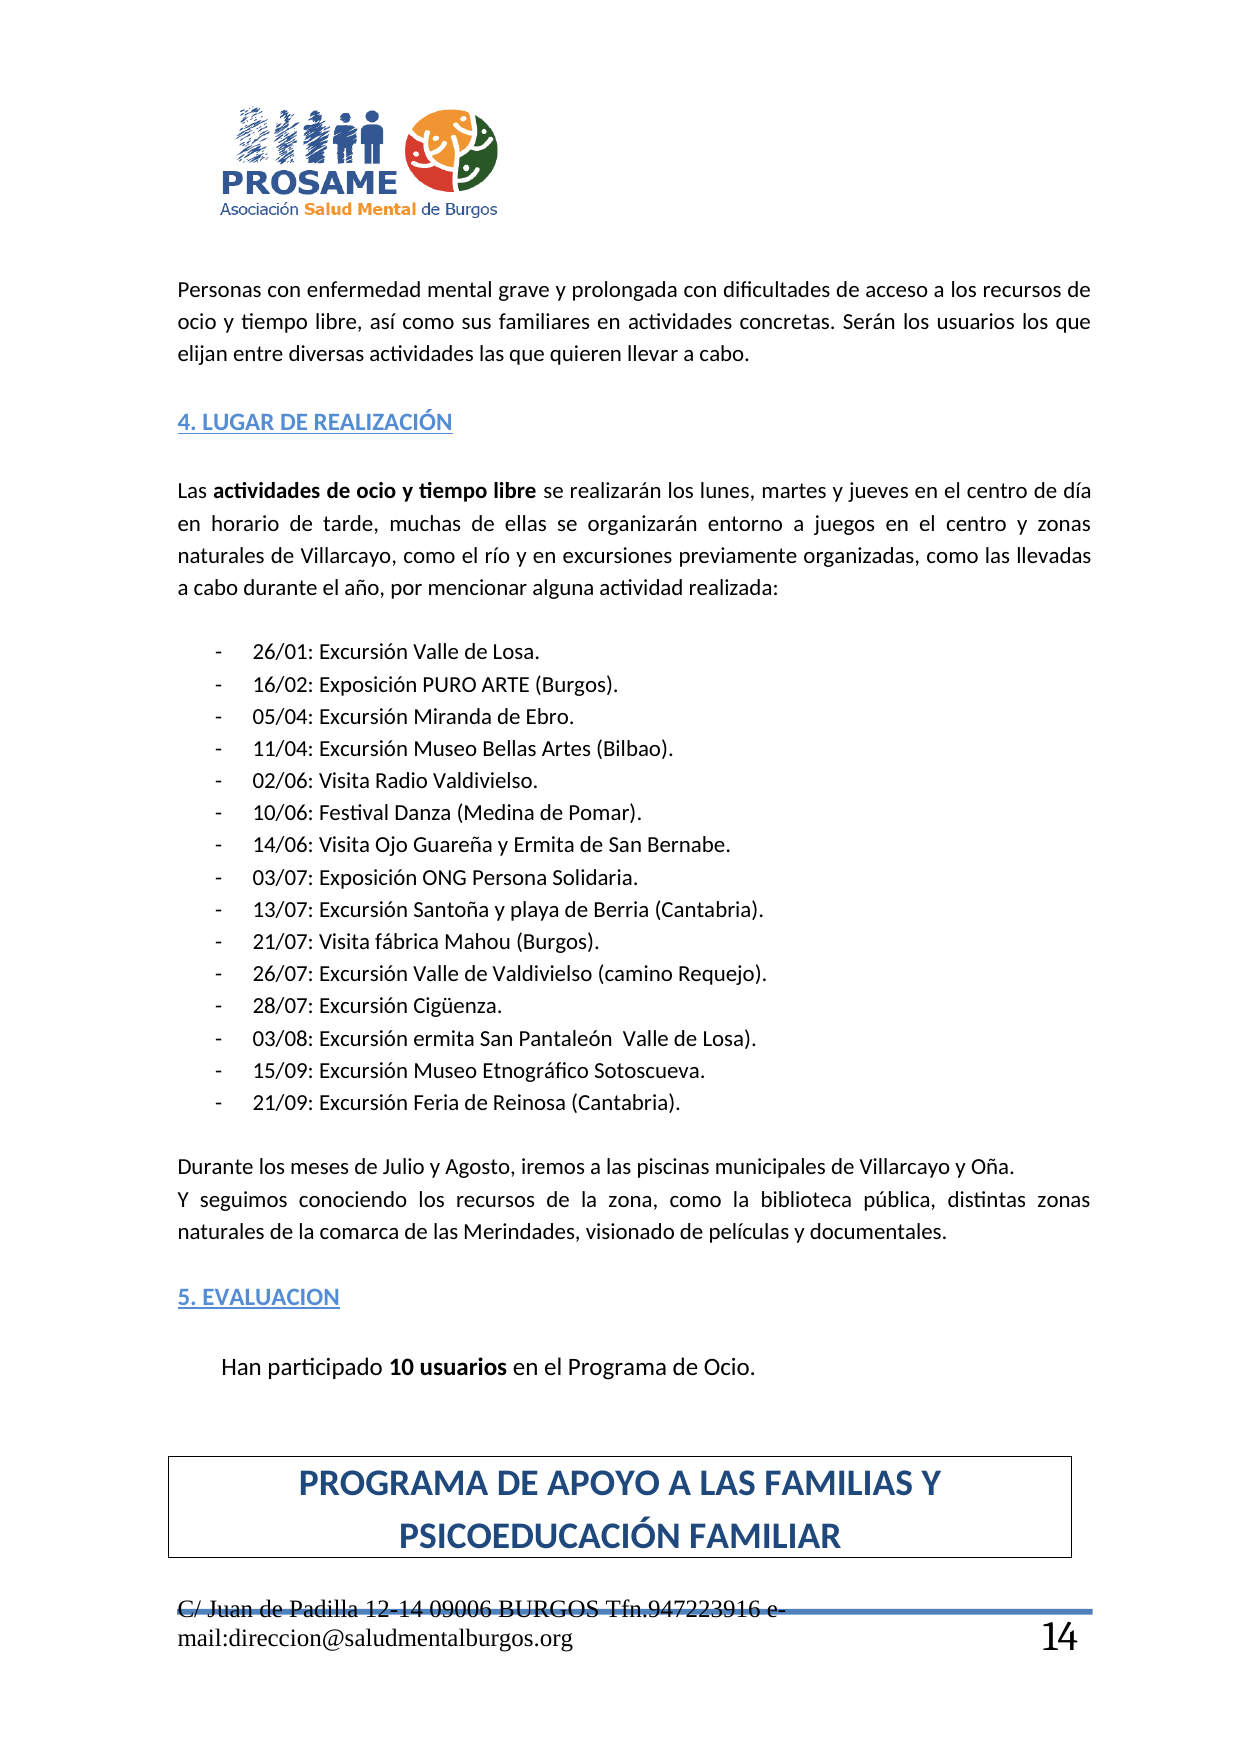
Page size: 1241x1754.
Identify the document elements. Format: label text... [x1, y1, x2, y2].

list 21/09: Excursión Feria de Reinosa (Cantabria). [215, 1088, 1093, 1116]
text Han participado 10 usuarios en el Programa de Ocio. [221, 1351, 1093, 1382]
text Y seguimos conociendo los recursos de la zona, como la biblioteca pública, distintas zonas naturales de la comarca de las Merindades, visionado de películas y documentales. [177, 1185, 1093, 1245]
list 15/09: Excursión Museo Etnográfico Sotoscueva. [215, 1056, 1093, 1084]
text 4. LUGAR DE REALIZACIÓN [177, 407, 1093, 437]
list 10/06: Festival Danza (Medina de Pomar). [215, 798, 1093, 826]
text Las actividades de ocio y tiempo libre se realizarán los lunes, martes y jueves en el centro de día en horario de tarde, muchas de ellas se organizarán entorno a juegos en el centro y zonas naturales de Villarcayo, como el río y en excursiones previamente organizadas, como las llevadas a cabo durante el año, por mencionar alguna actividad realizada: [177, 477, 1093, 601]
list 11/04: Excursión Museo Bellas Artes (Bilbao). [215, 734, 1093, 762]
list 21/07: Visita fábrica Mahou (Burgos). [215, 927, 1093, 955]
list 03/07: Exposición ONG Persona Solidaria. [215, 863, 1093, 891]
list 28/07: Excursión Cigüenza. [215, 992, 1093, 1019]
list 03/08: Excursión ermita San Pantaleón Valle de Losa). [215, 1024, 1093, 1052]
list 05/04: Excursión Miranda de Ebro. [215, 702, 1093, 730]
text Durante los meses de Julio y Agosto, iremos a las piscinas municipales de Villarcayo y Oña. [177, 1152, 1093, 1181]
text PROGRAMA DE APOYO A LAS FAMILIAS Y PSICOEDUCACIÓN FAMILIAR [169, 1457, 1071, 1557]
list 26/07: Excursión Valle de Valdivielso (camino Requejo). [215, 959, 1093, 987]
list 13/07: Excursión Santoña y playa de Berria (Cantabria). [215, 895, 1093, 923]
picture [177, 73, 559, 240]
text Personas con enfermedad mental grave y prolongada con dificultades de acceso a los recursos de ocio y tiempo libre, así como sus familiares en actividades concretas. Serán los usuarios los que elijan entre diversas actividades las que quieren llevar a cabo. [177, 275, 1093, 367]
text 5. EVALUACION [177, 1281, 1063, 1312]
list 16/02: Exposición PURO ARTE (Burgos). [215, 670, 1093, 698]
list 26/01: Excursión Valle de Losa. [215, 637, 1093, 666]
list 02/06: Visita Radio Valdivielso. [215, 766, 1093, 794]
list 14/06: Visita Ojo Guareña y Ermita de San Bernabe. [215, 831, 1093, 859]
